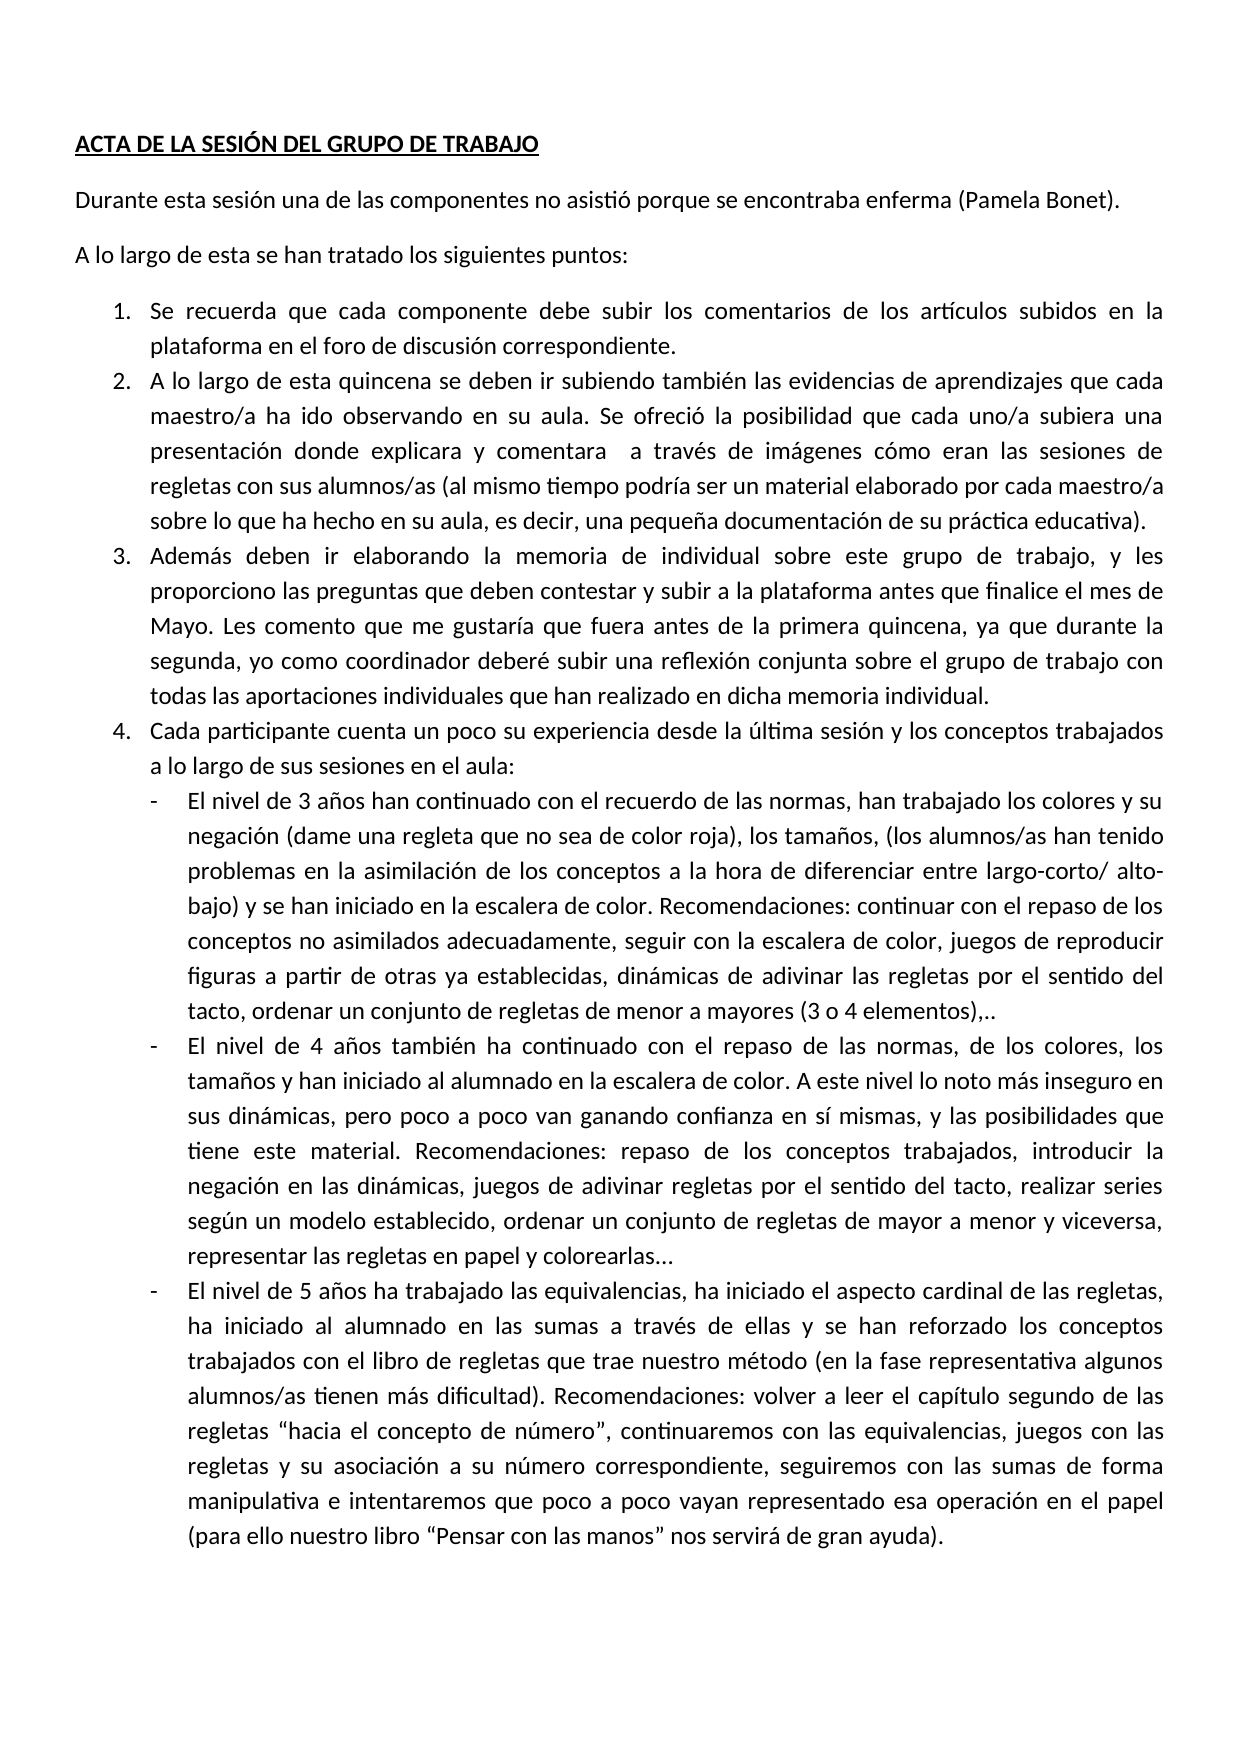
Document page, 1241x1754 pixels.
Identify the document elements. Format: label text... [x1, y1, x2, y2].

list Se recuerda que cada componente debe subir los comentarios de los artículos subidos en la plataforma en el foro de discusión correspondiente. [112, 296, 1165, 361]
list El nivel de 5 años ha trabajado las equivalencias, ha iniciado el aspecto cardinal de las regletas, ha iniciado al alumnado en las sumas a través de ellas y se han reforzado los conceptos trabajados con el libro de regletas que trae nuestro método (en la fase representativa algunos alumnos/as tienen más dificultad). Recomendaciones: volver a leer el capítulo segundo de las regletas “hacia el concepto de número”, continuaremos con las equivalencias, juegos con las regletas y su asociación a su número correspondiente, seguiremos con las sumas de forma manipulativa e intentaremos que poco a poco vayan representado esa operación en el papel (para ello nuestro libro “Pensar con las manos” nos servirá de gran ayuda). [150, 1276, 1165, 1551]
text ACTA DE LA SESIÓN DEL GRUPO DE TRABAJO [75, 128, 1165, 158]
list Además deben ir elaborando la memoria de individual sobre este grupo de trabajo, y les proporciono las preguntas que deben contestar y subir a la plataforma antes que finalice el mes de Mayo. Les comento que me gustaría que fuera antes de la primera quincena, ya que durante la segunda, yo como coordinador deberé subir una reflexión conjunta sobre el grupo de trabajo con todas las aportaciones individuales que han realizado en dicha memoria individual. [112, 541, 1165, 711]
text A lo largo de esta se han tratado los siguientes puntos: [75, 240, 1165, 270]
list A lo largo de esta quincena se deben ir subiendo también las evidencias de aprendizajes que cada maestro/a ha ido observando en su aula. Se ofreció la posibilidad que cada uno/a subiera una presentación donde explicara y comentara a través de imágenes cómo eran las sesiones de regletas con sus alumnos/as (al mismo tiempo podría ser un material elaborado por cada maestro/a sobre lo que ha hecho en su aula, es decir, una pequeña documentación de su práctica educativa). [112, 366, 1165, 536]
list El nivel de 4 años también ha continuado con el repaso de las normas, de los colores, los tamaños y han iniciado al alumnado en la escalera de color. A este nivel lo noto más inseguro en sus dinámicas, pero poco a poco van ganando confianza en sí mismas, y las posibilidades que tiene este material. Recomendaciones: repaso de los conceptos trabajados, introducir la negación en las dinámicas, juegos de adivinar regletas por el sentido del tacto, realizar series según un modelo establecido, ordenar un conjunto de regletas de mayor a menor y viceversa, representar las regletas en papel y colorearlas... [150, 1031, 1165, 1271]
list Cada participante cuenta un poco su experiencia desde la última sesión y los conceptos trabajados a lo largo de sus sesiones en el aula: [112, 716, 1165, 781]
list El nivel de 3 años han continuado con el recuerdo de las normas, han trabajado los colores y su negación (dame una regleta que no sea de color roja), los tamaños, (los alumnos/as han tenido problemas en la asimilación de los conceptos a la hora de diferenciar entre largo-corto/ alto-bajo) y se han iniciado en la escalera de color. Recomendaciones: continuar con el repaso de los conceptos no asimilados adecuadamente, seguir con la escalera de color, juegos de reproducir figuras a partir de otras ya establecidas, dinámicas de adivinar las regletas por el sentido del tacto, ordenar un conjunto de regletas de menor a mayores (3 o 4 elementos),.. [150, 786, 1165, 1026]
text Durante esta sesión una de las componentes no asistió porque se encontraba enferma (Pamela Bonet). [75, 184, 1165, 214]
